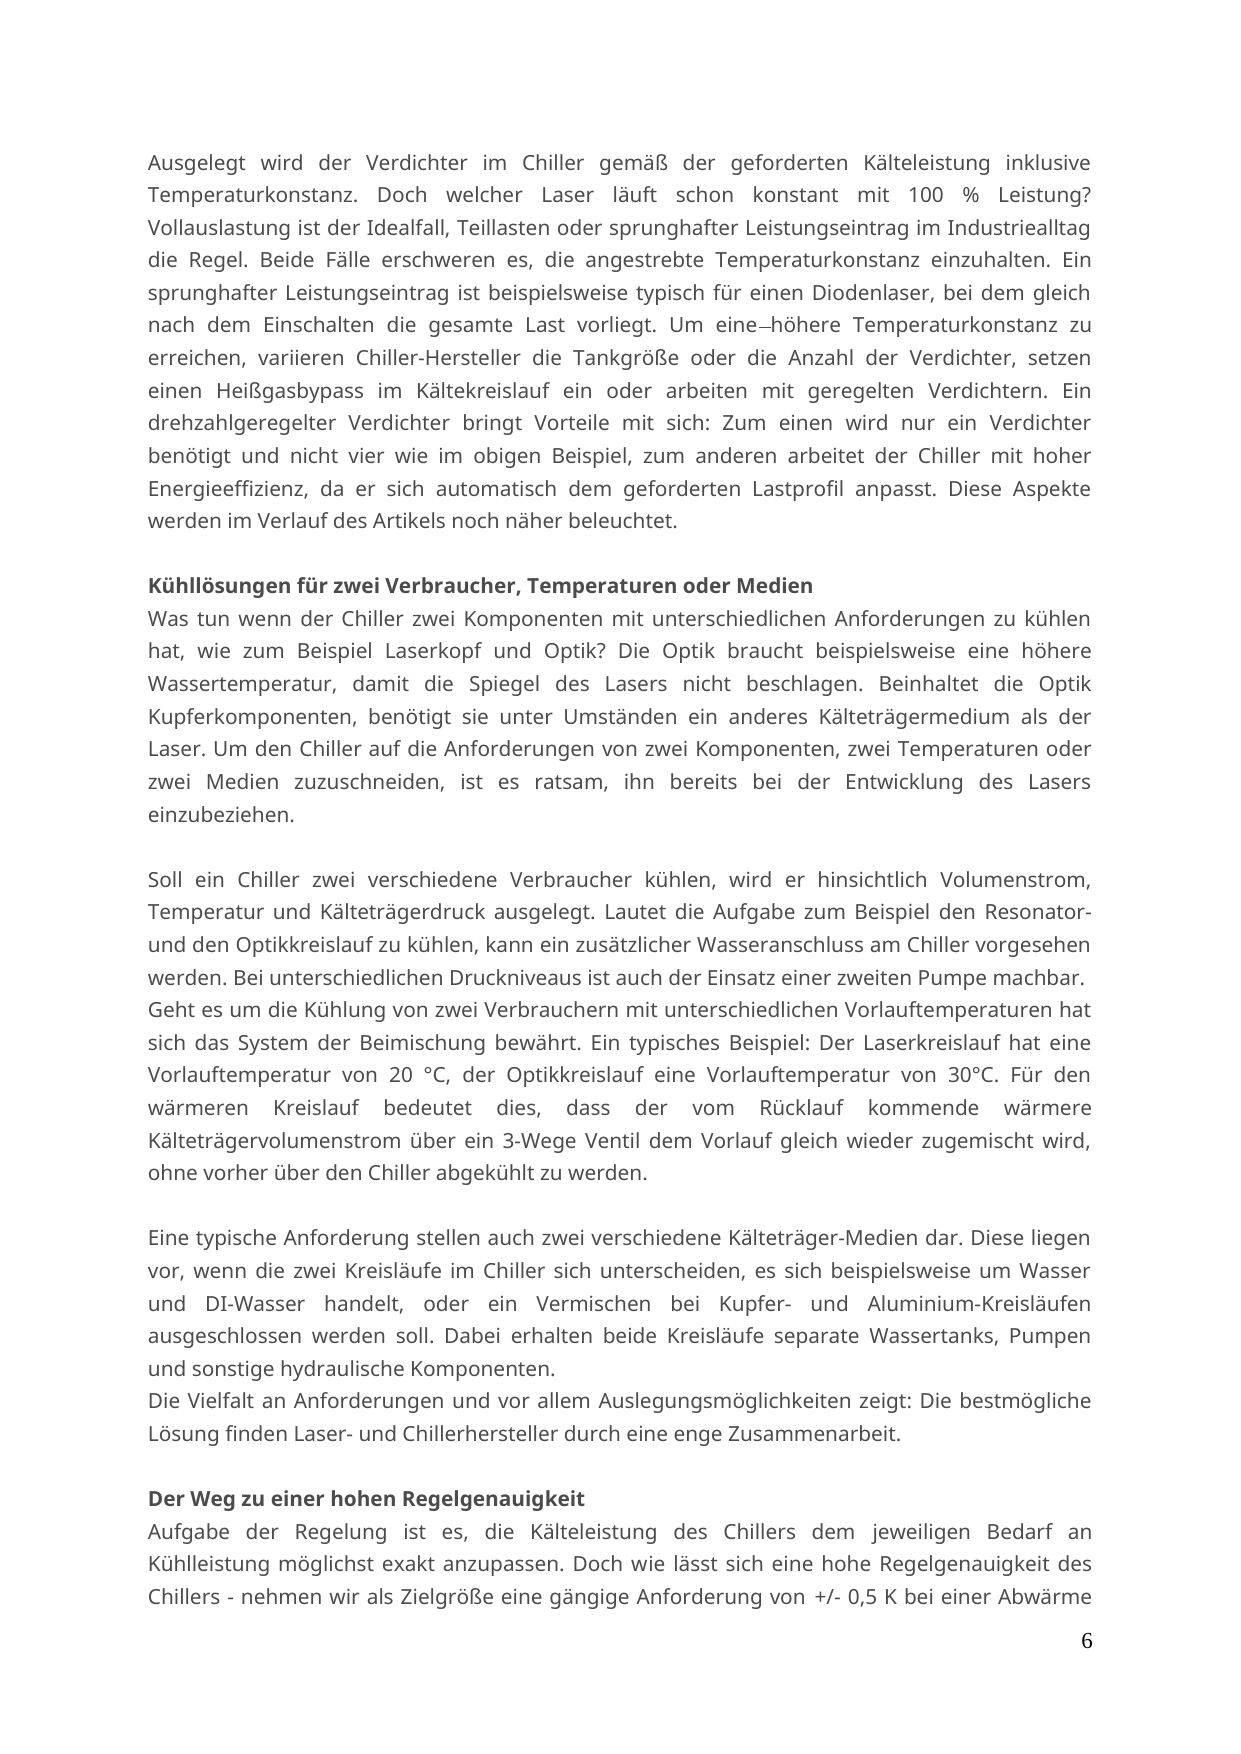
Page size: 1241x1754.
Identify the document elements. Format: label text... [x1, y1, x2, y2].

text Der Weg zu einer hohen Regelgenauigkeit [148, 1484, 1093, 1513]
text Kühllösungen für zwei Verbraucher, Temperaturen oder Medien [148, 571, 1093, 600]
text Was tun wenn der Chiller zwei Komponenten mit unterschiedlichen Anforderungen zu kühlen hat, wie zum Beispiel Laserkopf und Optik? Die Optik braucht beispielsweise eine höhere Wassertemperatur, damit die Spiegel des Lasers nicht beschlagen. Beinhaltet die Optik Kupferkomponenten, benötigt sie unter Umständen ein anderes Kälteträgermedium als der Laser. Um den Chiller auf die Anforderungen von zwei Komponenten, zwei Temperaturen oder zwei Medien zuzuschneiden, ist es ratsam, ihn bereits bei der Entwicklung des Lasers einzubeziehen. [148, 604, 1093, 828]
text Die Vielfalt an Anforderungen und vor allem Auslegungsmöglichkeiten zeigt: Die bestmögliche Lösung finden Laser- und Chillerhersteller durch eine enge Zusammenarbeit. [148, 1387, 1093, 1448]
text Ausgelegt wird der Verdichter im Chiller gemäß der geforderten Kälteleistung inklusive Temperaturkonstanz. Doch welcher Laser läuft schon konstant mit 100 % Leistung? Vollauslastung ist der Idealfall, Teillasten oder sprunghafter Leistungseintrag im Industriealltag die Regel. Beide Fälle erschweren es, die angestrebte Temperaturkonstanz einzuhalten. Ein sprunghafter Leistungseintrag ist beispielsweise typisch für einen Diodenlaser, bei dem gleich nach dem Einschalten die gesamte Last vorliegt. Um eine höhere Temperaturkonstanz zu erreichen, variieren Chiller-Hersteller die Tankgröße oder die Anzahl der Verdichter, setzen einen Heißgasbypass im Kältekreislauf ein oder arbeiten mit geregelten Verdichtern. Ein drehzahlgeregelter Verdichter bringt Vorteile mit sich: Zum einen wird nur ein Verdichter benötigt und nicht vier wie im obigen Beispiel, zum anderen arbeitet der Chiller mit hoher Energieeffizienz, da er sich automatisch dem geforderten Lastprofil anpasst. Diese Aspekte werden im Verlauf des Artikels noch näher beleuchtet. [148, 148, 1093, 535]
text Soll ein Chiller zwei verschiedene Verbraucher kühlen, wird er hinsichtlich Volumenstrom, Temperatur und Kälteträgerdruck ausgelegt. Lautet die Aufgabe zum Beispiel den Resonator- und den Optikkreislauf zu kühlen, kann ein zusätzlicher Wasseranschluss am Chiller vorgesehen werden. Bei unterschiedlichen Druckniveaus ist auch der Einsatz einer zweiten Pumpe machbar. [148, 865, 1093, 991]
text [148, 1517, 1093, 1611]
text Eine typische Anforderung stellen auch zwei verschiedene Kälteträger-Medien dar. Diese liegen vor, wenn die zwei Kreisläufe im Chiller sich unterscheiden, es sich beispielsweise um Wasser und DI-Wasser handelt, oder ein Vermischen bei Kupfer- und Aluminium-Kreisläufen ausgeschlossen werden soll. Dabei erhalten beide Kreisläufe separate Wassertanks, Pumpen und sonstige hydraulische Komponenten. [148, 1223, 1093, 1382]
text Geht es um die Kühlung von zwei Verbrauchern mit unterschiedlichen Vorlauftemperaturen hat sich das System der Beimischung bewährt. Ein typisches Beispiel: Der Laserkreislauf hat eine Vorlauftemperatur von 20 °C, der Optikkreislauf eine Vorlauftemperatur von 30°C. Für den wärmeren Kreislauf bedeutet dies, dass der vom Rücklauf kommende wärmere Kälteträgervolumenstrom über ein 3-Wege Ventil dem Vorlauf gleich wieder zugemischt wird, ohne vorher über den Chiller abgekühlt zu werden. [148, 995, 1093, 1187]
